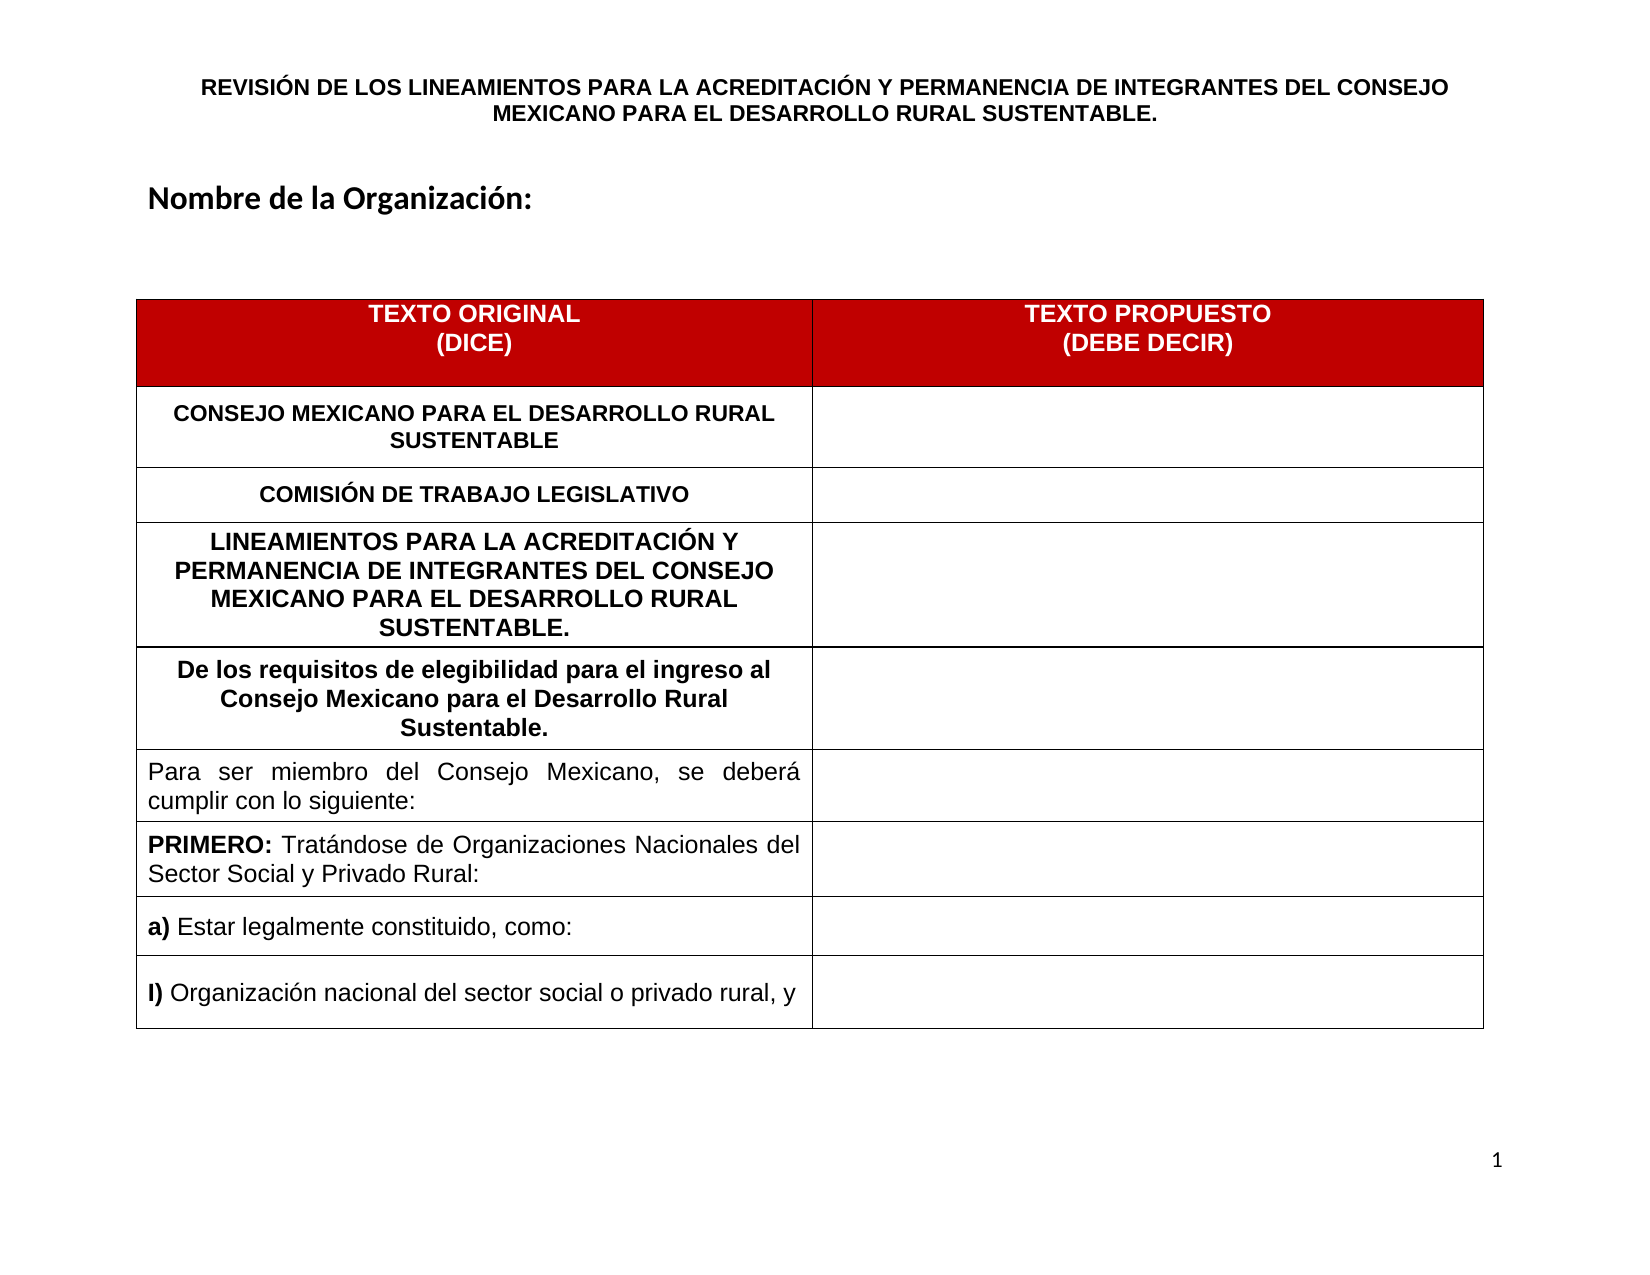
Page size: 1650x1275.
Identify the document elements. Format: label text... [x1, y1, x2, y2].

table_cell [813, 897, 1483, 955]
table_cell De los requisitos de elegibilidad para el ingreso al Consejo Mexicano para el Desarrollo Rural Sustentable. [137, 648, 812, 749]
table_cell CONSEJO MEXICANO PARA EL DESARROLLO RURAL SUSTENTABLE [137, 387, 812, 467]
table_cell [813, 822, 1483, 896]
table_cell PRIMERO: Tratándose de Organizaciones Nacionales del Sector Social y Privado Rural: [137, 822, 812, 896]
text Nombre de la Organización: [148, 177, 1502, 218]
table_cell [813, 750, 1483, 821]
table_cell [813, 648, 1483, 749]
table_cell LINEAMIENTOS PARA LA ACREDITACIÓN Y PERMANENCIA DE INTEGRANTES DEL CONSEJO MEXICANO PARA EL DESARROLLO RURAL SUSTENTABLE. [137, 523, 812, 646]
table_cell Para ser miembro del Consejo Mexicano, se deberá cumplir con lo siguiente: [137, 750, 812, 821]
table_cell COMISIÓN DE TRABAJO LEGISLATIVO [137, 468, 812, 522]
table_header TEXTO ORIGINAL (DICE) [137, 300, 812, 386]
table_cell I) Organización nacional del sector social o privado rural, y [137, 956, 812, 1028]
table_cell [813, 523, 1483, 646]
table_cell a) Estar legalmente constituido, como: [137, 897, 812, 955]
table_cell [813, 956, 1483, 1028]
table_cell [813, 468, 1483, 522]
table_header TEXTO PROPUESTO (DEBE DECIR) [813, 300, 1483, 386]
table_cell [813, 387, 1483, 467]
